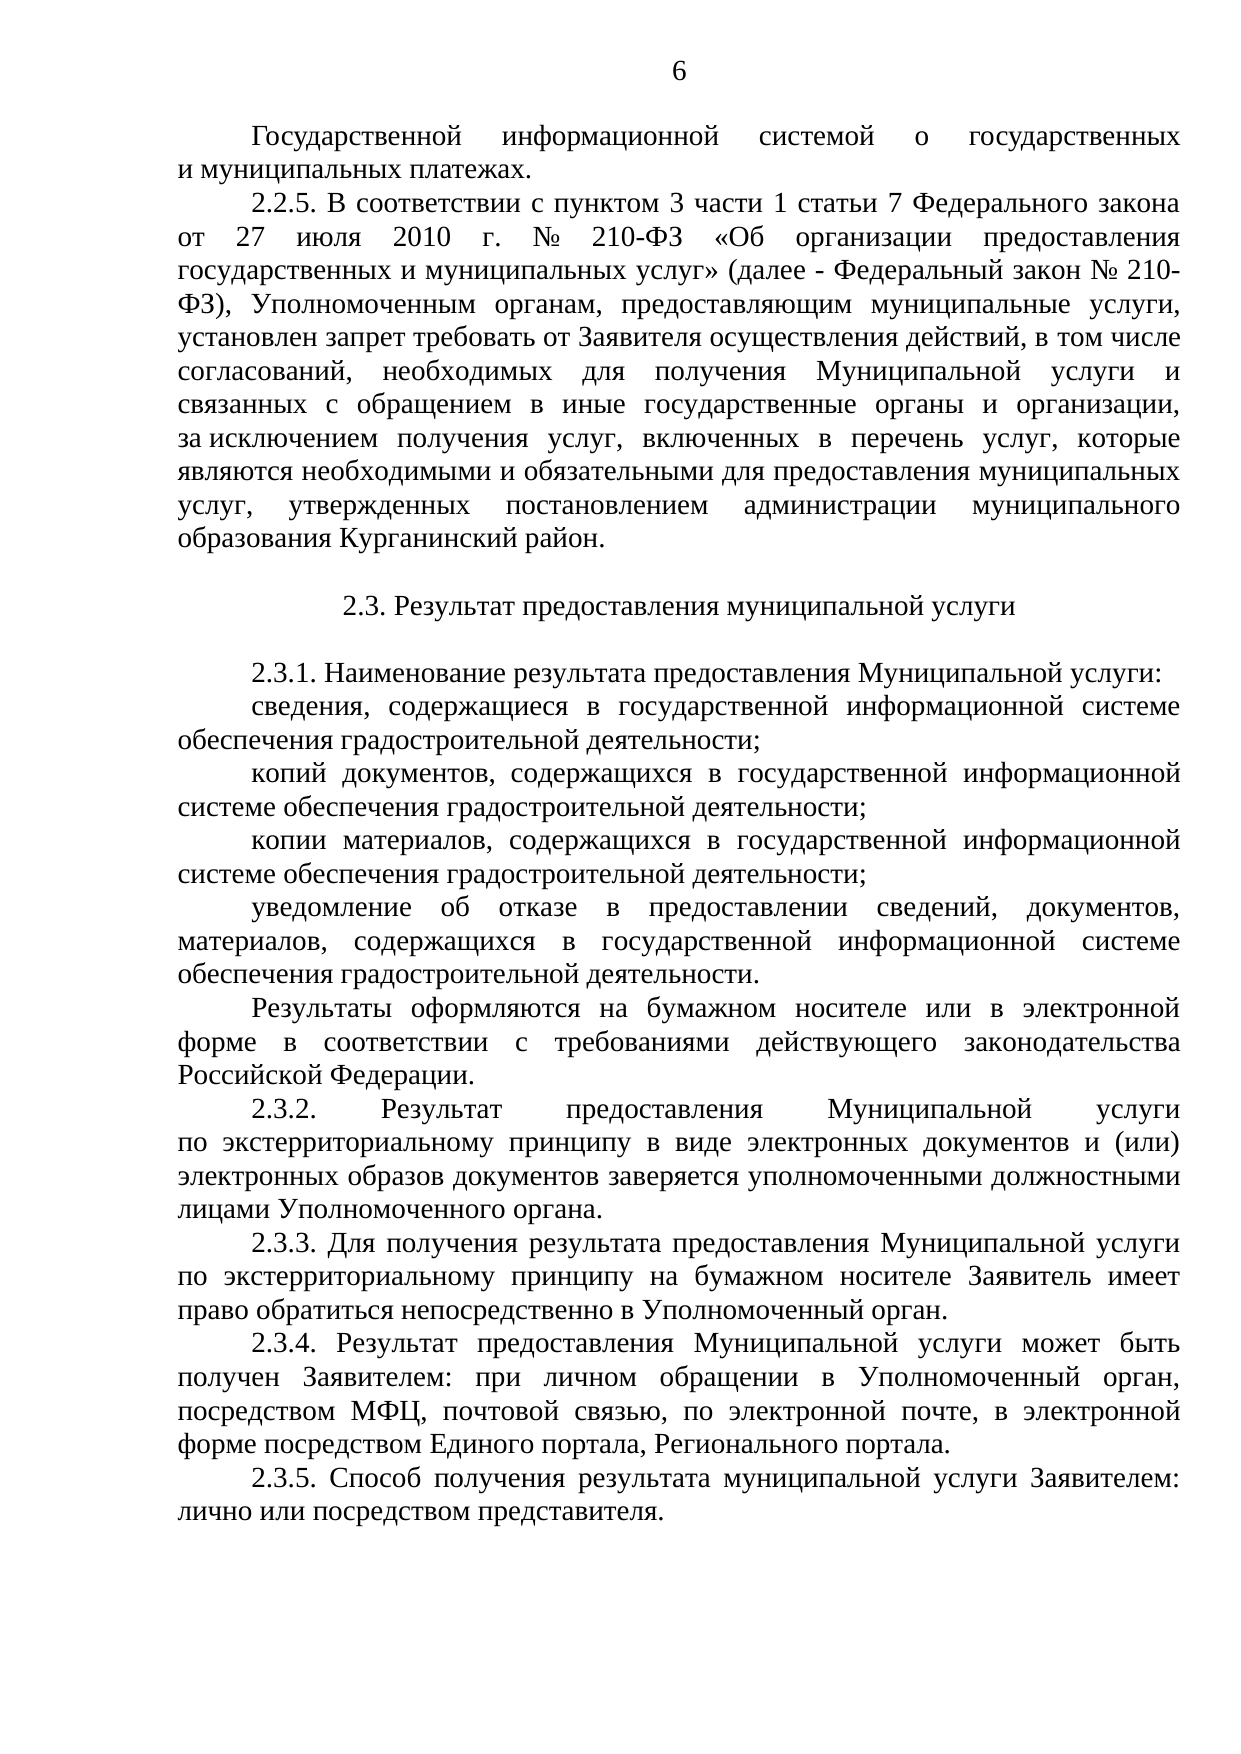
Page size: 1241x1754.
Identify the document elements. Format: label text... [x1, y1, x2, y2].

text 2.3.3. Для получения результата предоставления Муниципальной услуги по экстерриториальному принципу на бумажном носителе Заявитель имеет право обратиться непосредственно в Уполномоченный орган. [177, 1225, 1181, 1326]
text Результаты оформляются на бумажном носителе или в электронной форме в соответствии с требованиями действующего законодательства Российской Федерации. [177, 990, 1181, 1091]
text уведомление об отказе в предоставлении сведений, документов, материалов, содержащихся в государственной информационной системе обеспечения градостроительной деятельности. [177, 889, 1181, 990]
text 2.3.4. Результат предоставления Муниципальной услуги может быть получен Заявителем: при личном обращении в Уполномоченный орган, посредством МФЦ, почтовой связью, по электронной почте, в электронной форме посредством Единого портала, Регионального портала. [177, 1326, 1181, 1460]
text копии материалов, содержащихся в государственной информационной системе обеспечения градостроительной деятельности; [177, 822, 1181, 889]
text 2.3.2. Результат предоставления Муниципальной услуги по экстерриториальному принципу в виде электронных документов и (или) электронных образов документов заверяется уполномоченными должностными лицами Уполномоченного органа. [177, 1091, 1181, 1225]
text копий документов, содержащихся в государственной информационной системе обеспечения градостроительной деятельности; [177, 755, 1181, 822]
text 2.2.5. В соответствии с пунктом 3 части 1 статьи 7 Федерального закона от 27 июля 2010 г. № 210-ФЗ «Об организации предоставления государственных и муниципальных услуг» (далее - Федеральный закон № 210-ФЗ), Уполномоченным органам, предоставляющим муниципальные услуги, установлен запрет требовать от Заявителя осуществления действий, в том числе согласований, необходимых для получения Муниципальной услуги и связанных с обращением в иные государственные органы и организации, за исключением получения услуг, включенных в перечень услуг, которые являются необходимыми и обязательными для предоставления муниципальных услуг, утвержденных постановлением администрации муниципального образования Курганинский район. [177, 185, 1181, 554]
text Государственной информационной системой о государственных и муниципальных платежах. [177, 118, 1181, 185]
text 2.3.1. Наименование результата предоставления Муниципальной услуги: [177, 655, 1181, 688]
text сведения, содержащиеся в государственной информационной системе обеспечения градостроительной деятельности; [177, 688, 1181, 755]
text 2.3. Результат предоставления муниципальной услуги [177, 588, 1181, 621]
text 2.3.5. Способ получения результата муниципальной услуги Заявителем: лично или посредством представителя. [177, 1460, 1181, 1527]
